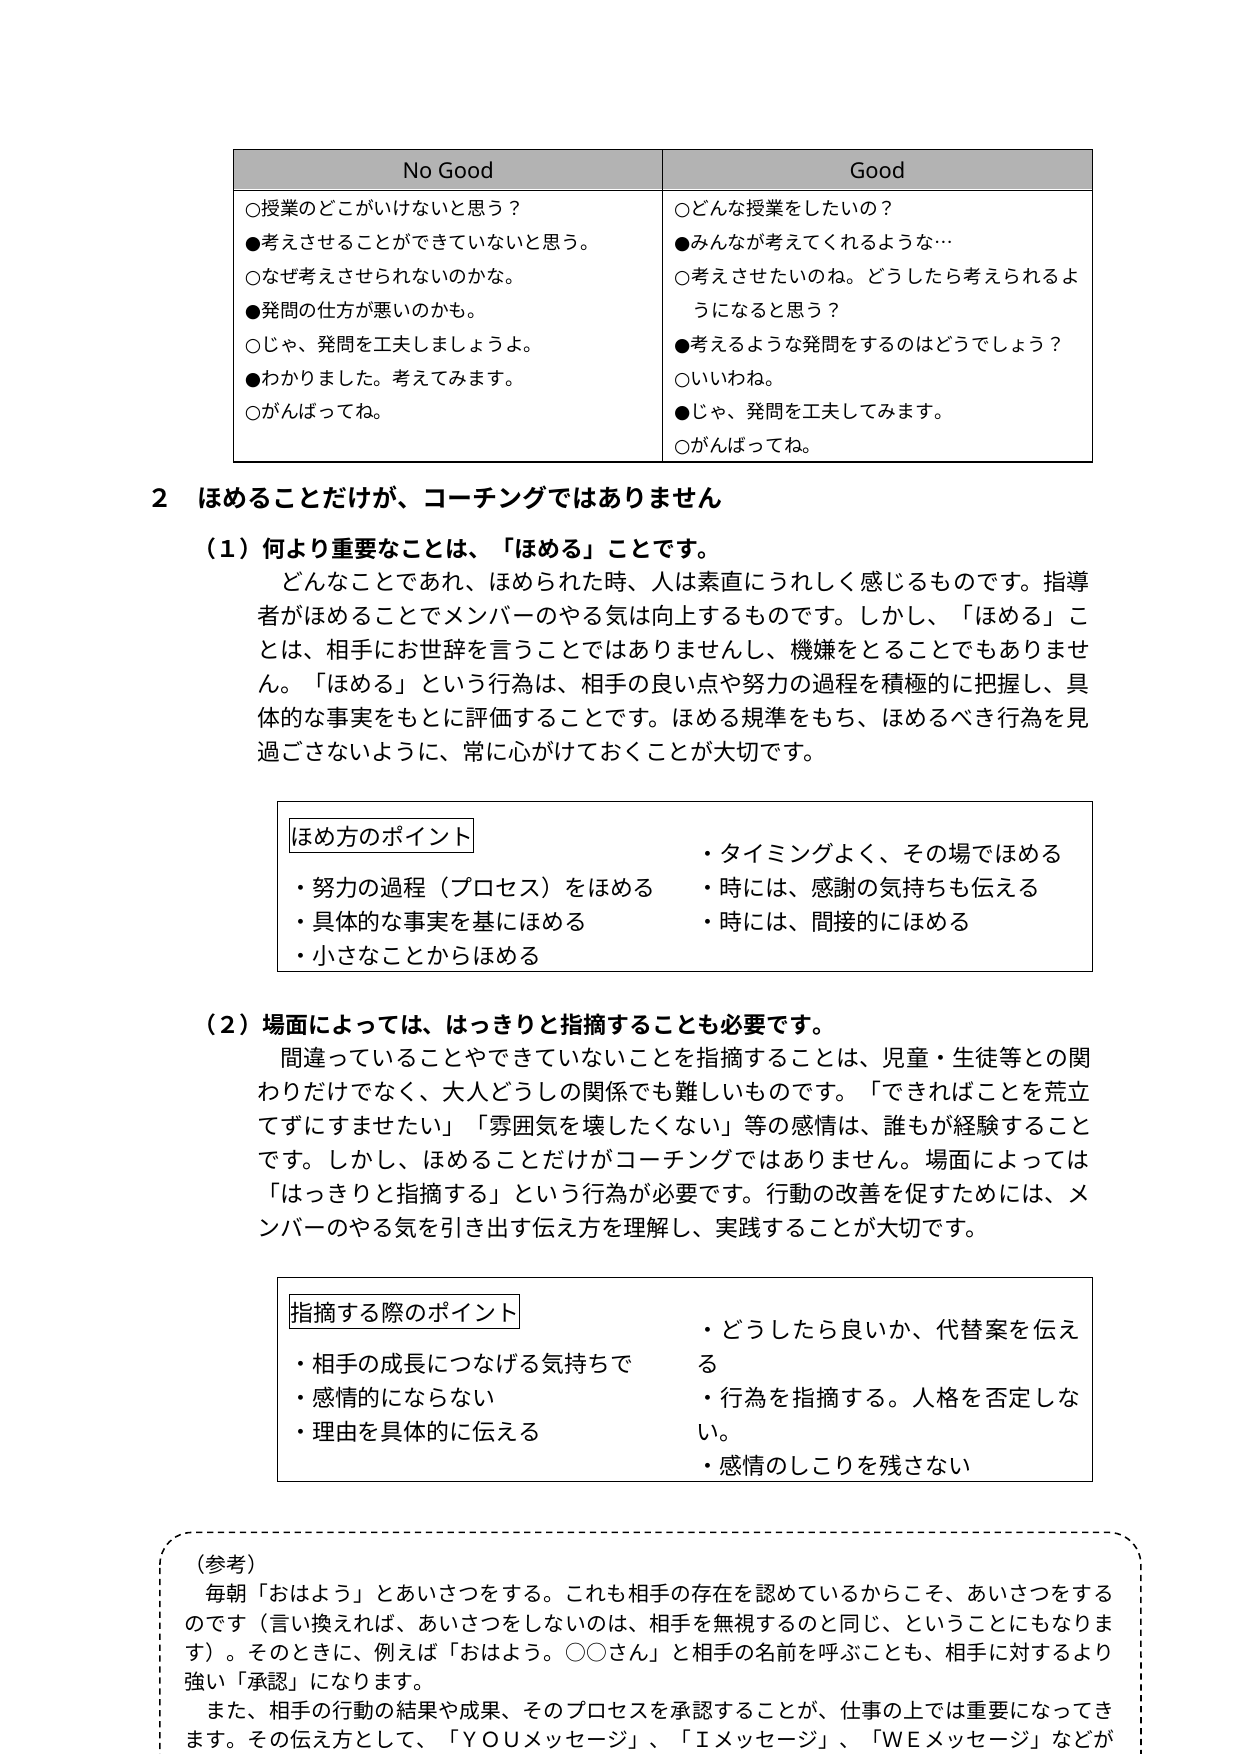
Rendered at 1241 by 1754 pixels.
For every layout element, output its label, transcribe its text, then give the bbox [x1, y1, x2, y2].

table_header ほめ方のポイント ・努力の過程（プロセス）をほめる ・具体的な事実を基にほめる ・小さなことからほめる [278, 802, 685, 971]
table_header ・どうしたら良いか、代替案を伝える ・行為を指摘する。人格を否定しない。 ・感情のしこりを残さない [685, 1278, 1092, 1481]
table_header ・タイミングよく、その場でほめる ・時には、感謝の気持ちも伝える ・時には、間接的にほめる [685, 802, 1092, 971]
text 間違っていることやできていないことを指摘することは、児童・生徒等との関わりだけでなく、大人どうしの関係でも難しいものです。「できればことを荒立てずにすませたい」「雰囲気を壊したくない」等の感情は、誰もが経験することです。しかし、ほめることだけがコーチングではありません。場面によっては「はっきりと指摘する」という行為が必要です。行動の改善を促すためには、メンバーのやる気を引き出す伝え方を理解し、実践することが大切です。 [257, 1040, 1092, 1243]
table_cell ○授業のどこがいけないと思う？ ●考えさせることができていないと思う。 ○なぜ考えさせられないのかな。 ●発問の仕方が悪いのかも。 ○じゃ、発問を工夫しましょうよ。 ●わかりました。考えてみます。 ○がんばってね。 [234, 191, 662, 461]
table_header No Good [234, 150, 662, 189]
table_header 指摘する際のポイント ・相手の成長につなげる気持ちで ・感情的にならない ・理由を具体的に伝える [278, 1278, 685, 1481]
text どんなことであれ、ほめられた時、人は素直にうれしく感じるものです。指導者がほめることでメンバーのやる気は向上するものです。しかし、「ほめる」ことは、相手にお世辞を言うことではありませんし、機嫌をとることでもありません。「ほめる」という行為は、相手の良い点や努力の過程を積極的に把握し、具体的な事実をもとに評価することです。ほめる規準をもち、ほめるべき行為を見過ごさないように、常に心がけておくことが大切です。 [257, 564, 1092, 767]
text （２）場面によっては、はっきりと指摘することも必要です。 [148, 1006, 1092, 1040]
text （１）何より重要なことは、「ほめる」ことです。 [148, 530, 1092, 564]
table_cell ○どんな授業をしたいの？ ●みんなが考えてくれるような… ○考えさせたいのね。どうしたら考えられるようになると思う？ ●考えるような発問をするのはどうでしょう？ ○いいわね。 ●じゃ、発問を工夫してみます。 ○がんばってね。 [663, 191, 1092, 461]
text ２ ほめることだけが、コーチングではありません [148, 462, 1092, 530]
table_header Good [663, 150, 1092, 189]
